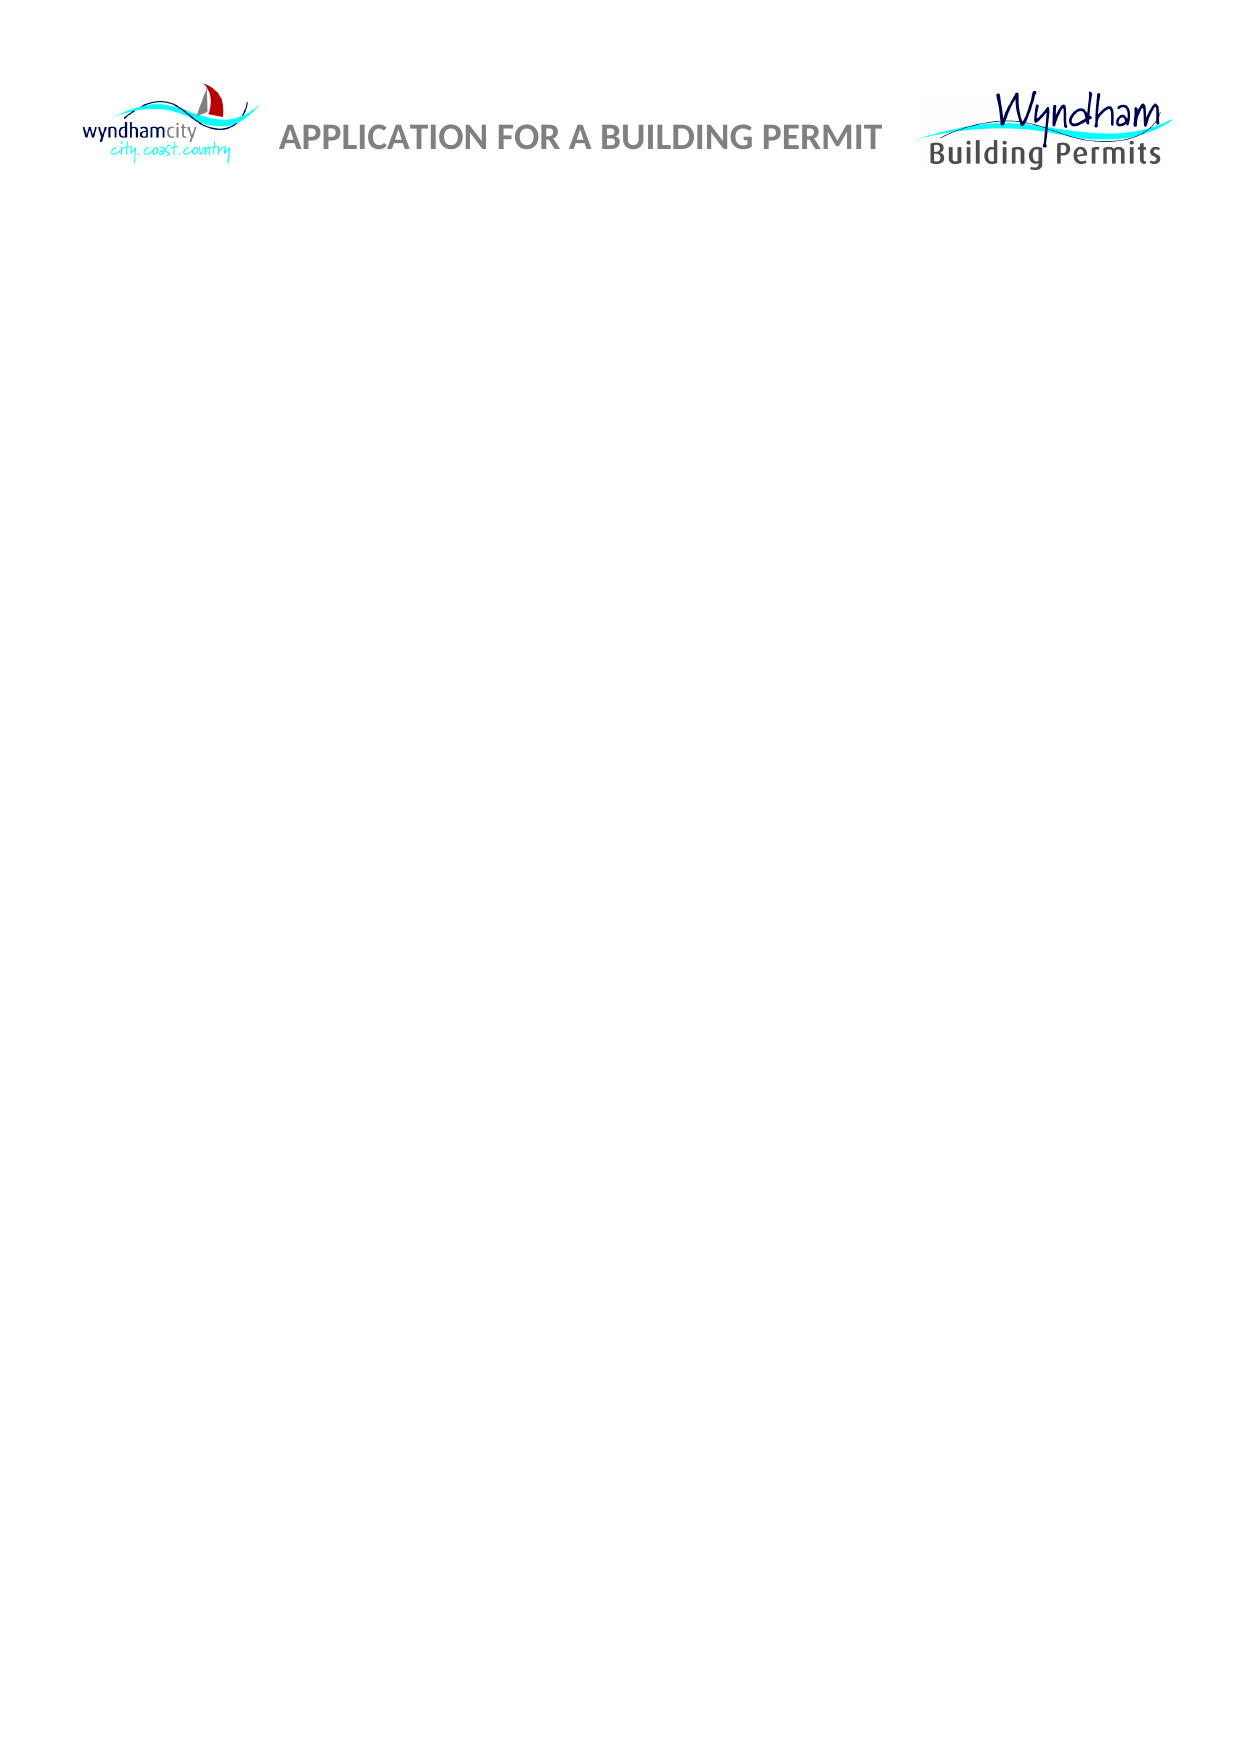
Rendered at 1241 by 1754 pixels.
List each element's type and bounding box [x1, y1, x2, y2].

picture [917, 91, 1172, 170]
picture [82, 83, 260, 163]
